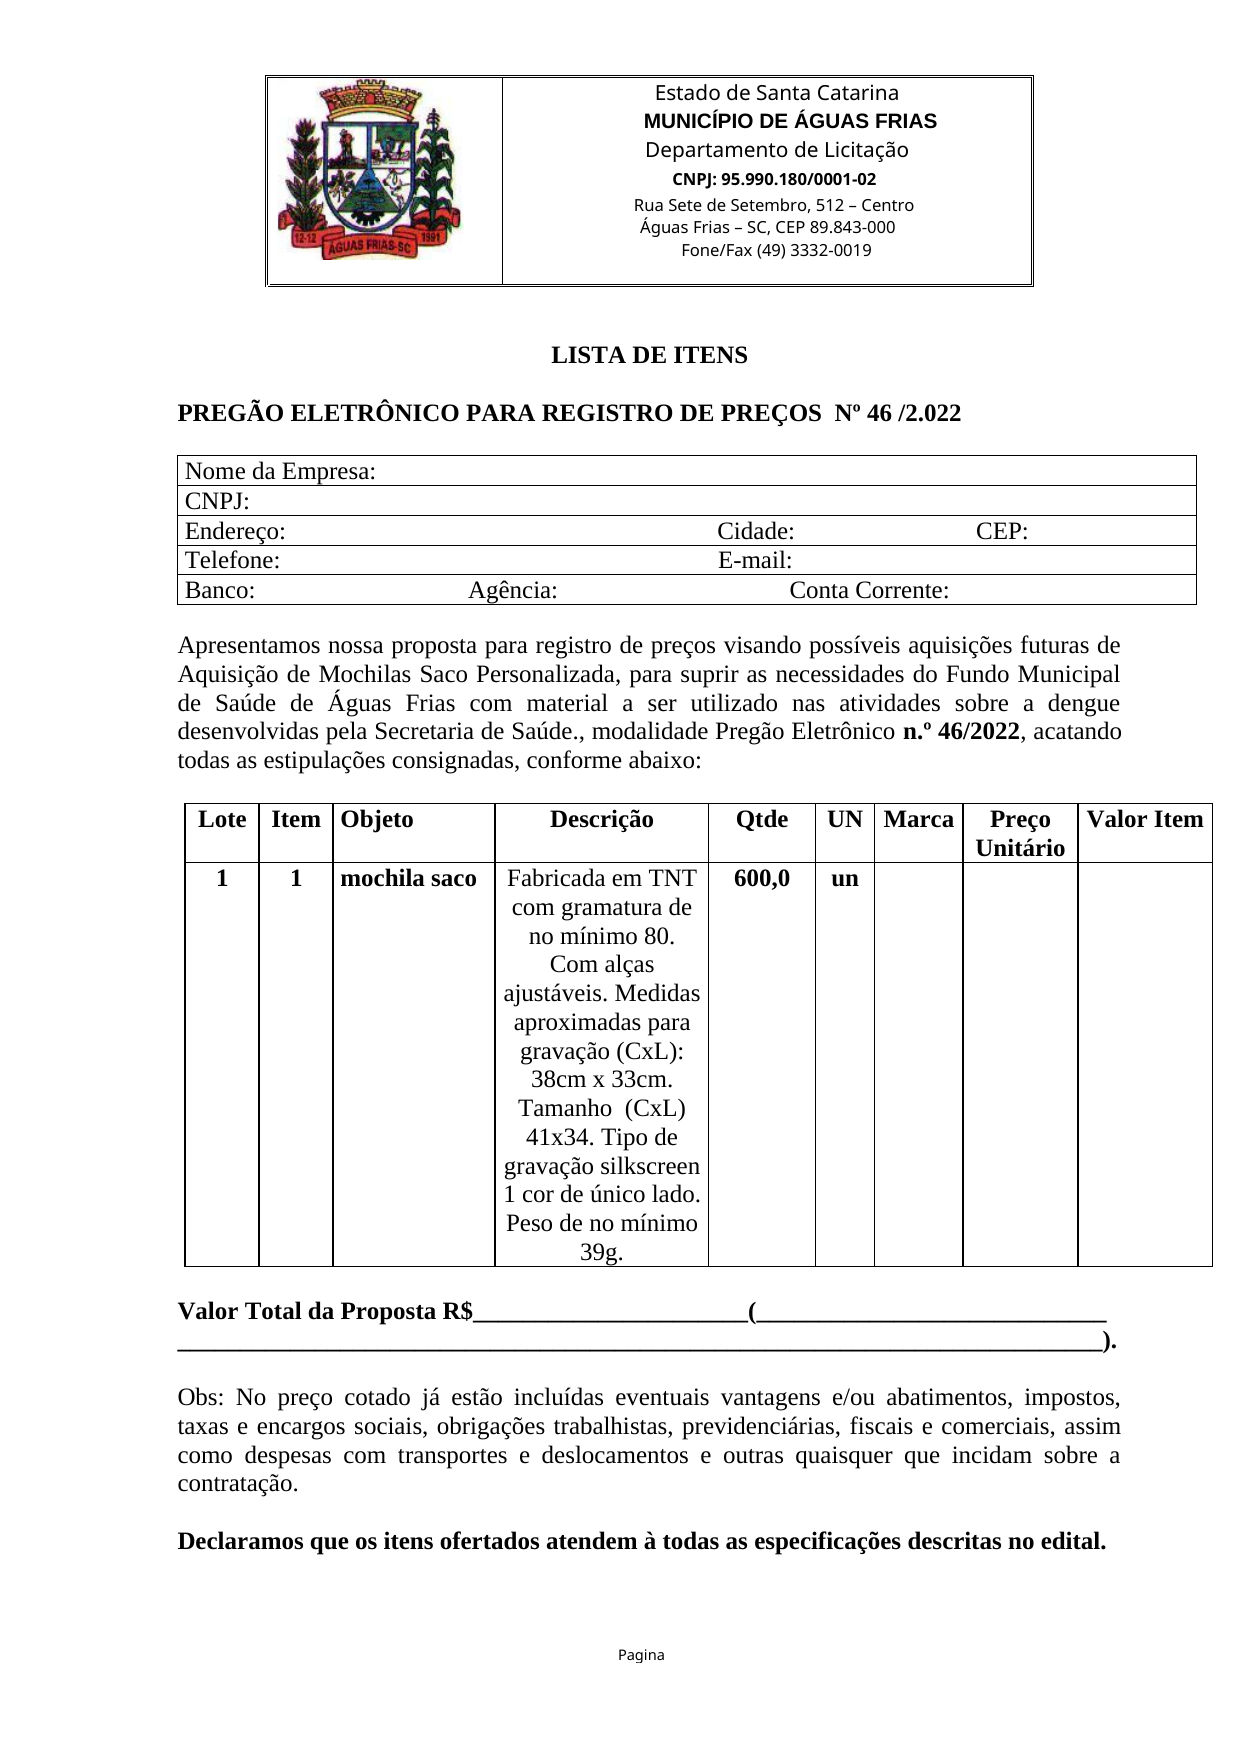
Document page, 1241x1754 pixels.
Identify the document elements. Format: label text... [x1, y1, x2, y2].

text Obs: No preço cotado já estão incluídas eventuais vantagens e/ou abatimentos, impostos, taxas e encargos sociais, obrigações trabalhistas, previdenciárias, fiscais e comerciais, assim como despesas com transportes e deslocamentos e outras quaisquer que incidam sobre a contratação. [177, 1382, 1122, 1497]
table_header UN [816, 804, 874, 862]
table_cell [964, 863, 1077, 1266]
table_cell CNPJ: [178, 486, 1196, 515]
table_header Item [260, 804, 332, 862]
text LISTA DE ITENS [177, 340, 1122, 369]
table_cell Endereço: Cidade: CEP: [178, 516, 1196, 544]
text __________________________________________________________________________). [177, 1325, 1122, 1353]
table_cell [1079, 863, 1212, 1266]
text Declaramos que os itens ofertados atendem à todas as especificações descritas no edital. [177, 1526, 1122, 1555]
text Valor Total da Proposta R$______________________(____________________________ [177, 1296, 1122, 1325]
table_header Descrição [496, 804, 708, 862]
table_cell un [816, 863, 874, 1266]
table_header Qtde [709, 804, 815, 862]
table_header Lote [186, 804, 258, 862]
table_cell 1 [260, 863, 332, 1266]
table_header Valor Item [1079, 804, 1212, 862]
table_cell 1 [186, 863, 258, 1266]
text PREGÃO ELETRÔNICO PARA REGISTRO DE PREÇOS Nº 46 /2.022 [177, 398, 1122, 426]
table_header Marca [875, 804, 962, 862]
text Apresentamos nossa proposta para registro de preços visando possíveis aquisições futuras de Aquisição de Mochilas Saco Personalizada, para suprir as necessidades do Fundo Municipal de Saúde de Águas Frias com material a ser utilizado nas atividades sobre a dengue desenvolvidas pela Secretaria de Saúde., modalidade Pregão Eletrônico n.º 46/2022, acatando todas as estipulações consignadas, conforme abaixo: [177, 630, 1122, 774]
table_cell [875, 863, 962, 1266]
table_cell Banco: Agência: Conta Corrente: [178, 575, 1196, 604]
picture [277, 78, 464, 260]
table_cell 600,0 [709, 863, 815, 1266]
table_cell mochila saco [334, 863, 494, 1266]
table_header Objeto [334, 804, 494, 862]
table_header Preço Unitário [964, 804, 1077, 862]
table_cell Fabricada em TNT com gramatura de no mínimo 80. Com alças ajustáveis. Medidas aproximadas para gravação (CxL): 38cm x 33cm. Tamanho (CxL) 41x34. Tipo de gravação silkscreen 1 cor de único lado. Peso de no mínimo 39g. [496, 863, 708, 1266]
table_cell Telefone: E-mail: [178, 546, 1196, 574]
table_header Nome da Empresa: [178, 456, 1196, 485]
